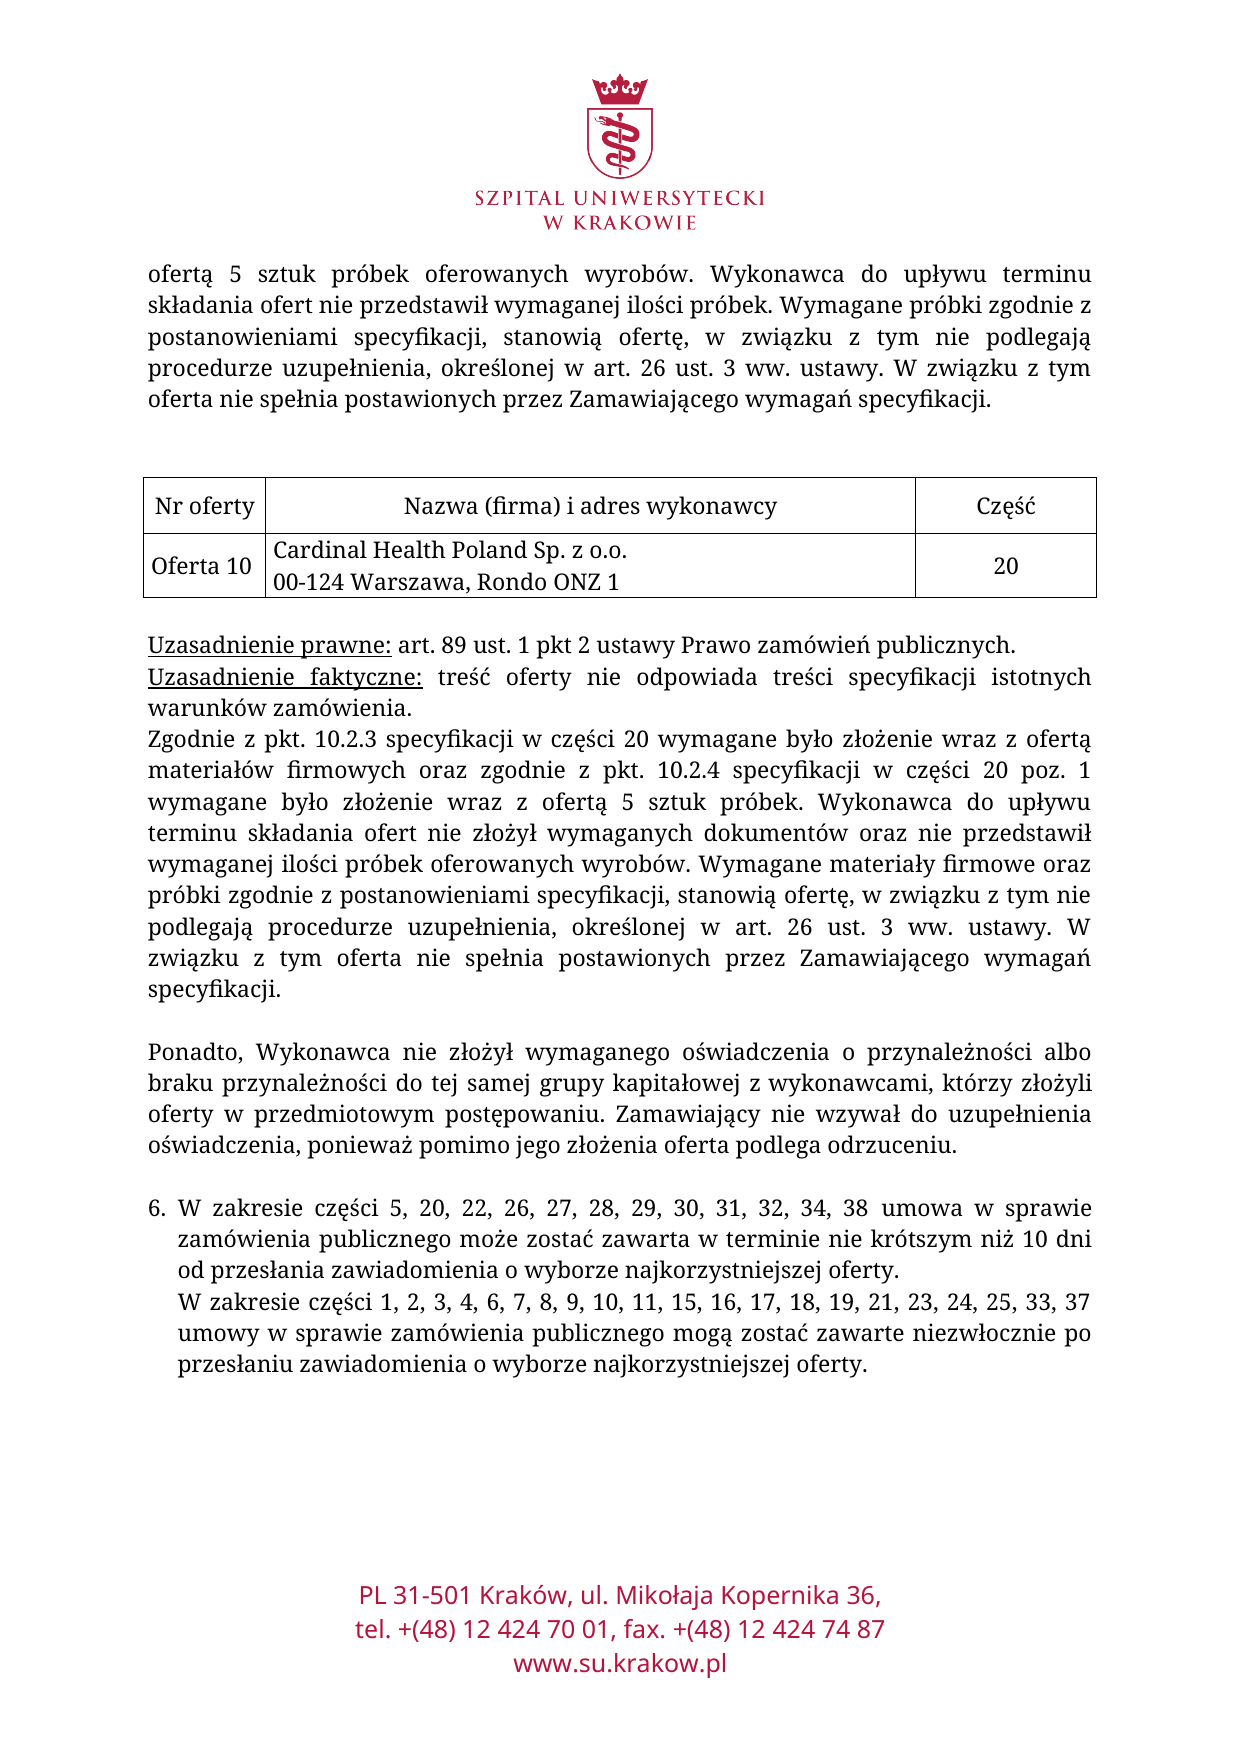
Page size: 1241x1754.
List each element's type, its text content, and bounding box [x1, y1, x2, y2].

table_cell Cardinal Health Poland Sp. z o.o. 00-124 Warszawa, Rondo ONZ 1 [266, 534, 915, 597]
table_cell 20 [916, 534, 1096, 597]
picture [475, 73, 765, 230]
text W zakresie części 1, 2, 3, 4, 6, 7, 8, 9, 10, 11, 15, 16, 17, 18, 19, 21, 23, 24, 25, 33, 37 umowy w sprawie zamówienia publicznego mogą zostać zawarte niezwłocznie po przesłaniu zawiadomienia o wyborze najkorzystniejszej oferty. [177, 1285, 1093, 1379]
text Uzasadnienie prawne: art. 89 ust. 1 pkt 2 ustawy Prawo zamówień publicznych. [148, 629, 1093, 660]
text Ponadto, Wykonawca nie złożył wymaganego oświadczenia o przynależności albo braku przynależności do tej samej grupy kapitałowej z wykonawcami, którzy złożyli oferty w przedmiotowym postępowaniu. Zamawiający nie wzywał do uzupełnienia oświadczenia, ponieważ pomimo jego złożenia oferta podlega odrzuceniu. [148, 1035, 1093, 1160]
list W zakresie części 5, 20, 22, 26, 27, 28, 29, 30, 31, 32, 34, 38 umowa w sprawie zamówienia publicznego może zostać zawarta w terminie nie krótszym niż 10 dni od przesłania zawiadomienia o wyborze najkorzystniejszej oferty. [148, 1192, 1093, 1285]
table_header Część [916, 478, 1096, 533]
text Zgodnie z pkt. 10.2.3 specyfikacji w części 20 wymagane było złożenie wraz z ofertą materiałów firmowych oraz zgodnie z pkt. 10.2.4 specyfikacji w części 20 poz. 1 wymagane było złożenie wraz z ofertą 5 sztuk próbek. Wykonawca do upływu terminu składania ofert nie złożył wymaganych dokumentów oraz nie przedstawił wymaganej ilości próbek oferowanych wyrobów. Wymagane materiały firmowe oraz próbki zgodnie z postanowieniami specyfikacji, stanowią ofertę, w związku z tym nie podlegają procedurze uzupełnienia, określonej w art. 26 ust. 3 ww. ustawy. W związku z tym oferta nie spełnia postawionych przez Zamawiającego wymagań specyfikacji. [148, 723, 1093, 1004]
text Uzasadnienie faktyczne: treść oferty nie odpowiada treści specyfikacji istotnych warunków zamówienia. [148, 660, 1093, 723]
table_header Nr oferty [144, 478, 265, 533]
table_cell Oferta 10 [144, 534, 265, 597]
table_header Nazwa (firma) i adres wykonawcy [266, 478, 915, 533]
